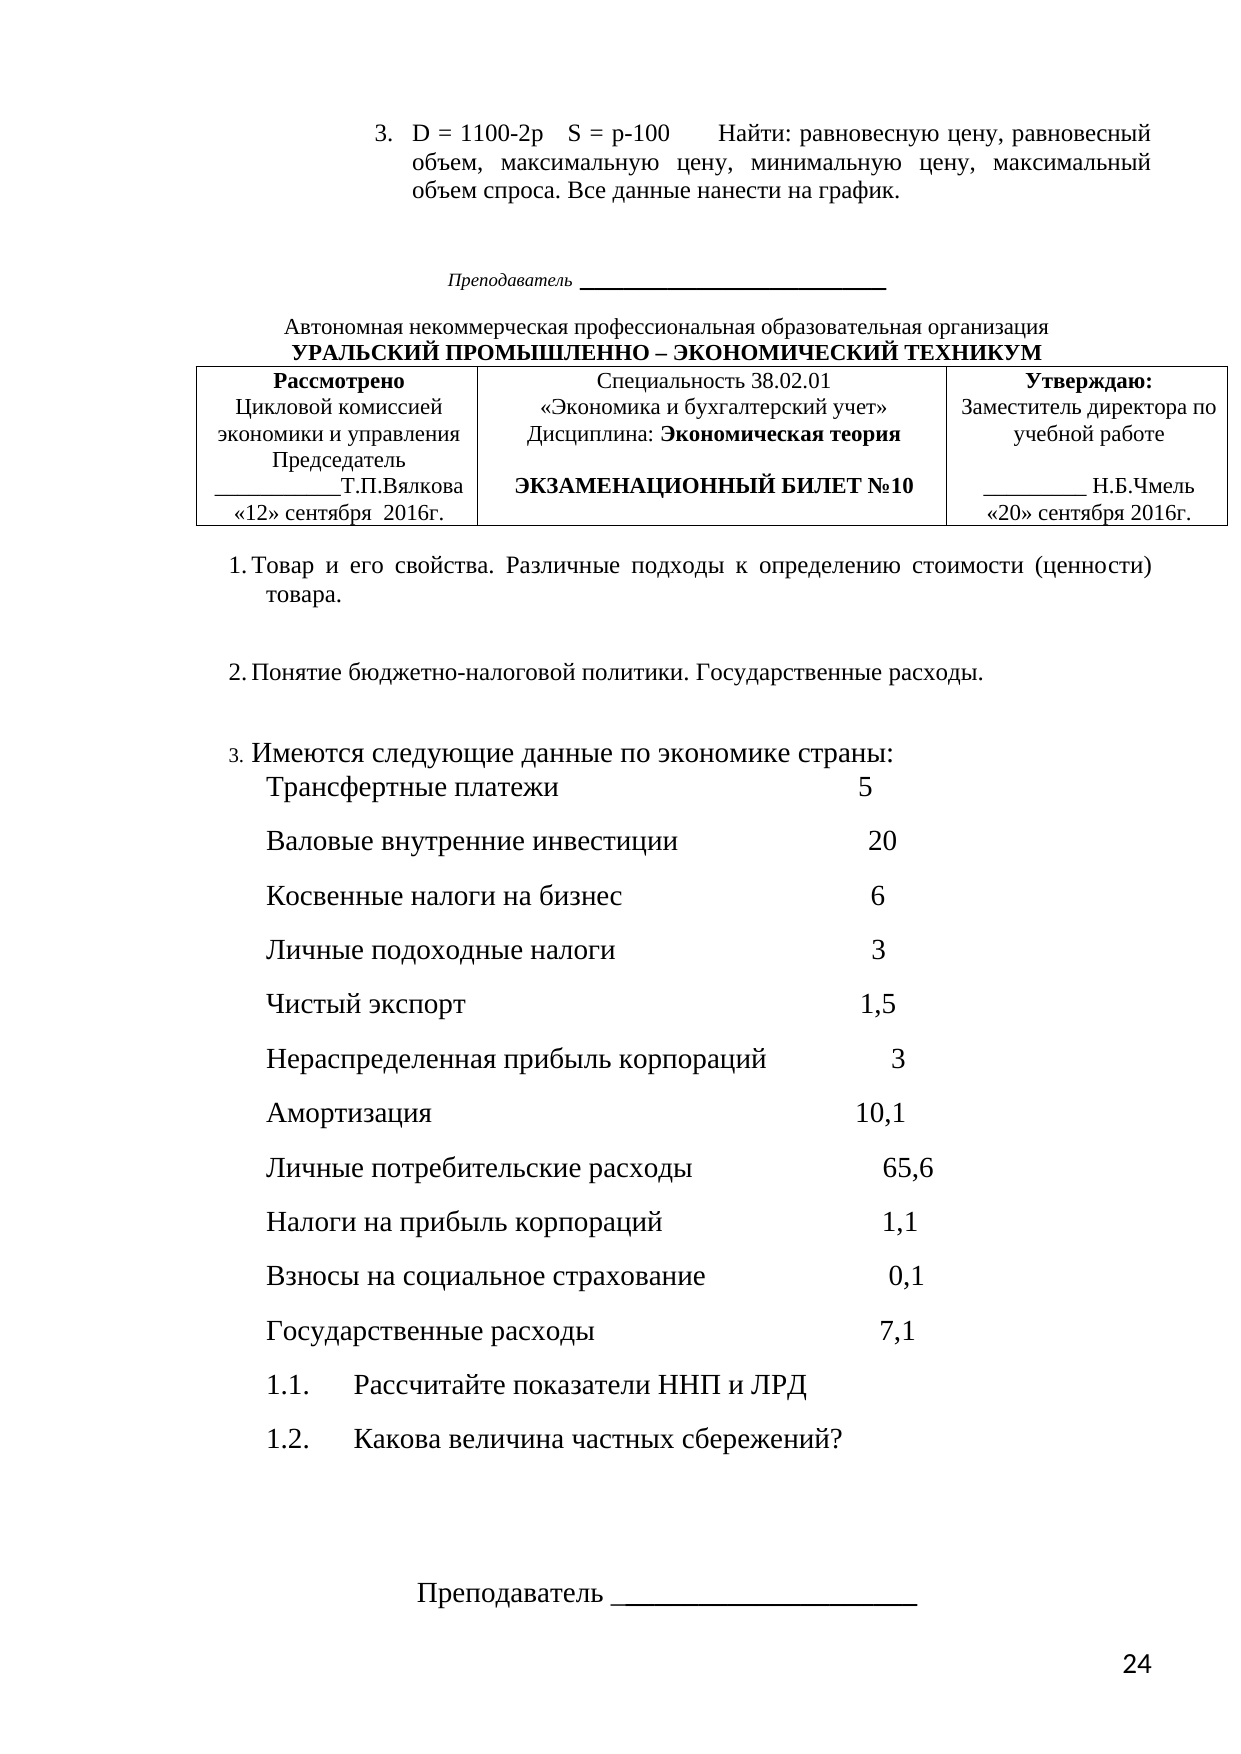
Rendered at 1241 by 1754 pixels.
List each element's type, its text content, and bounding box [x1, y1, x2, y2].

text Преподаватель _____________________ [177, 1575, 1156, 1609]
text Нераспределенная прибыль корпораций 3 [266, 1041, 1152, 1074]
text Чистый экспорт 1,5 [266, 987, 1152, 1020]
list Имеются следующие данные по экономике страны: [228, 736, 1152, 769]
text Автономная некоммерческая профессиональная образовательная организация [177, 313, 1156, 339]
text Преподаватель _____________________ [177, 259, 1156, 292]
table_header Утверждаю: Заместитель директора по учебной работе _________ Н.Б.Чмель «20» сентября 2016г. [947, 367, 1227, 525]
text Трансфертные платежи 5 [266, 769, 1152, 803]
list Понятие бюджетно-налоговой политики. Государственные расходы. [228, 657, 1152, 686]
text 1.2. Какова величина частных сбережений? [266, 1422, 1152, 1455]
table_header Специальность 38.02.01 «Экономика и бухгалтерский учет» Дисциплина: Экономическая теория ЭКЗАМЕНАЦИОННЫЙ БИЛЕТ №10 [478, 367, 946, 525]
text Личные потребительские расходы 65,6 [266, 1150, 1152, 1183]
text Взносы на социальное страхование 0,1 [266, 1258, 1152, 1292]
text Валовые внутренние инвестиции 20 [266, 823, 1152, 857]
list Товар и его свойства. Различные подходы к определению стоимости (ценности) товара. [228, 550, 1152, 608]
text 1.1. Рассчитайте показатели ННП и ЛРД [266, 1367, 1152, 1401]
list D = 1100-2p S = p-100 Найти: равновесную цену, равновесный объем, максимальную цену, минимальную цену, максимальный объем спроса. Все данные нанести на график. [374, 118, 1152, 204]
text УРАЛЬСКИЙ ПРОМЫШЛЕННО – ЭКОНОМИЧЕСКИЙ ТЕХНИКУМ [177, 339, 1156, 366]
text Личные подоходные налоги 3 [266, 932, 1152, 966]
text Налоги на прибыль корпораций 1,1 [266, 1204, 1152, 1238]
table_header Рассмотрено Цикловой комиссией экономики и управления Председатель ___________Т.П.Вялкова «12» сентября 2016г. [197, 367, 477, 525]
text Государственные расходы 7,1 [266, 1313, 1152, 1346]
text Амортизация 10,1 [266, 1095, 1152, 1129]
text Косвенные налоги на бизнес 6 [266, 878, 1152, 911]
